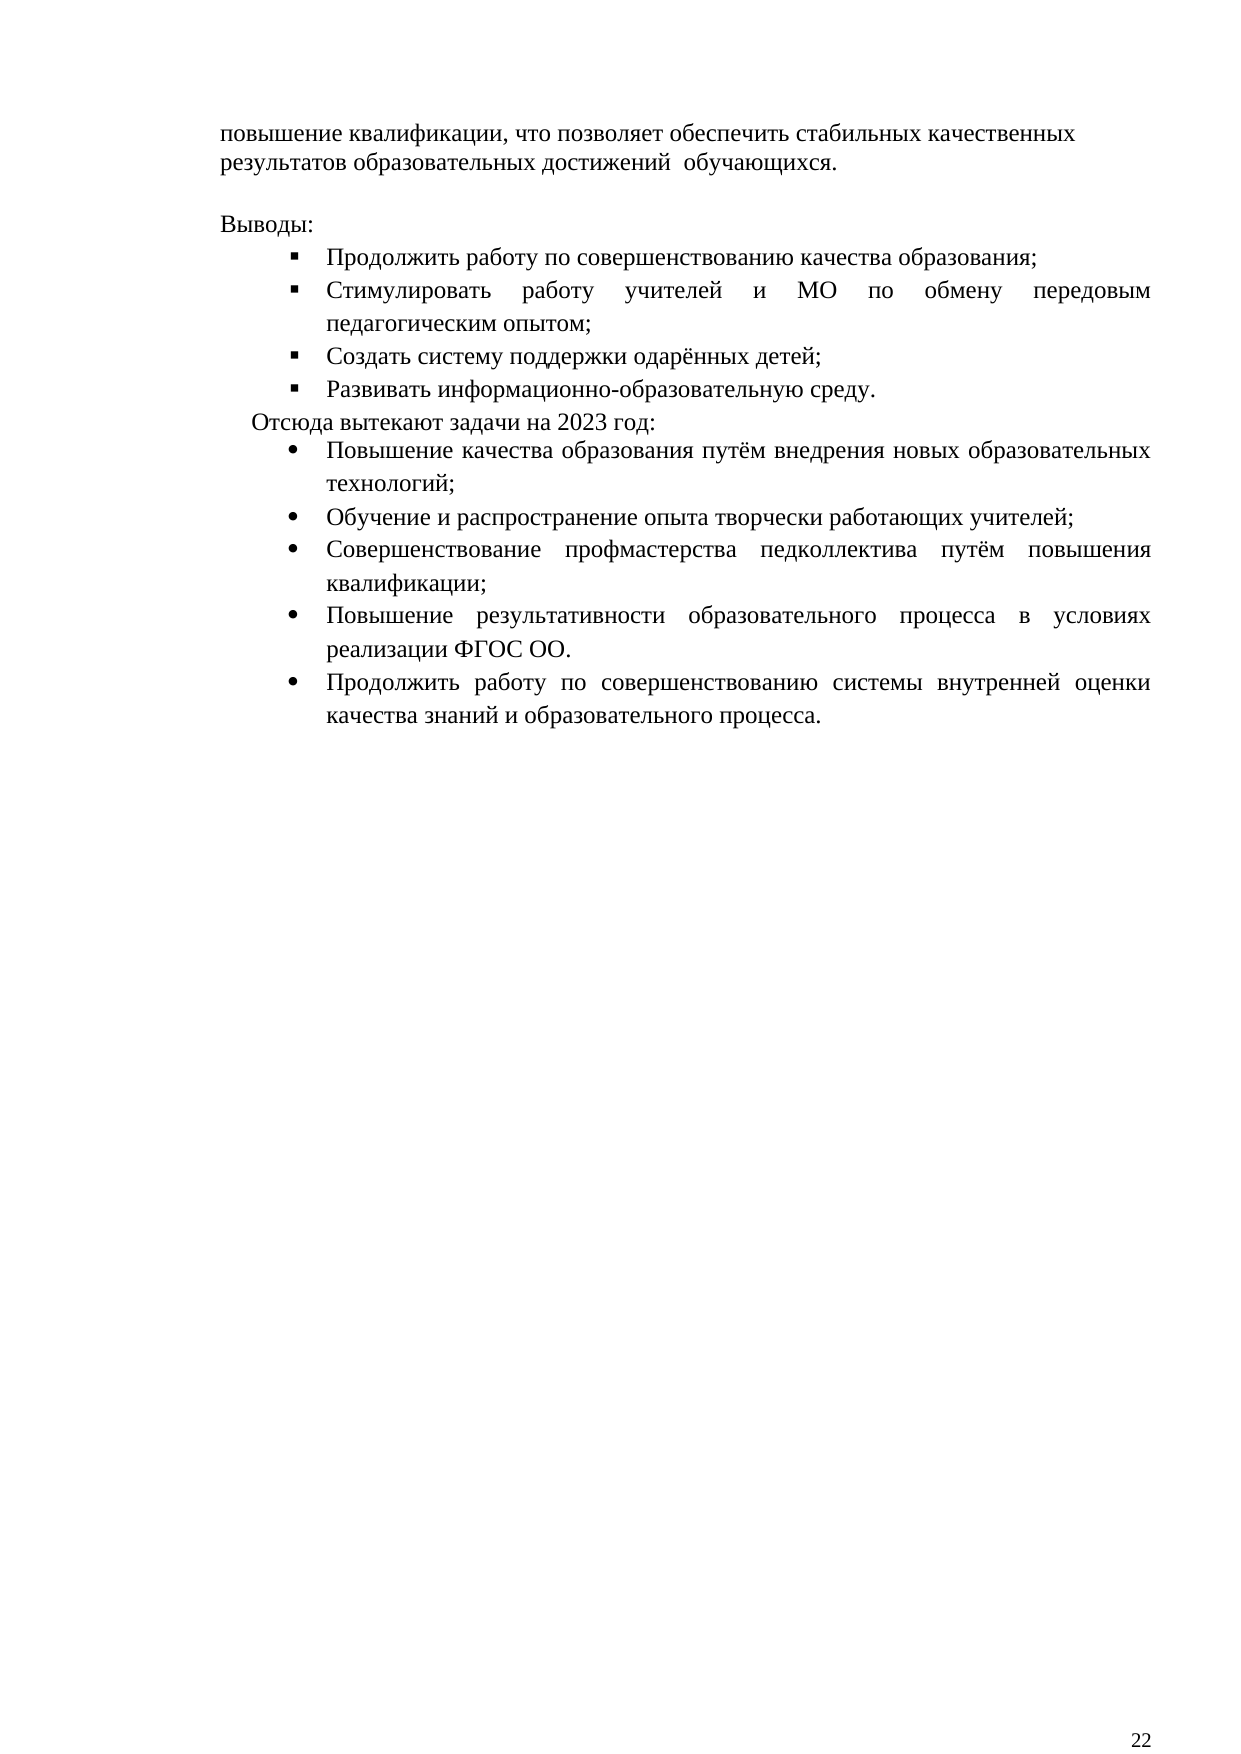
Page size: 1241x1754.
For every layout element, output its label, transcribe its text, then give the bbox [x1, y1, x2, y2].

list Совершенствование профмастерства педколлектива путём повышения квалификации; [288, 534, 1152, 596]
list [182, 118, 1152, 176]
list Повышение результативности образовательного процесса в условиях реализации ФГОС ОО. [288, 601, 1152, 662]
list Создать систему поддержки одарённых детей; [288, 341, 1152, 369]
list Развивать информационно-образовательную среду. [288, 374, 1152, 402]
text Выводы: [220, 209, 1152, 237]
text Отсюда вытекают задачи на 2023 год: [177, 407, 1152, 436]
list Продолжить работу по совершенствованию системы внутренней оценки качества знаний и образовательного процесса. [288, 667, 1152, 728]
list Продолжить работу по совершенствованию качества образования; [288, 242, 1152, 270]
list Стимулировать работу учителей и МО по обмену передовым педагогическим опытом; [288, 275, 1152, 336]
list Обучение и распространение опыта творчески работающих учителей; [288, 502, 1152, 530]
list Повышение качества образования путём внедрения новых образовательных технологий; [288, 436, 1152, 497]
